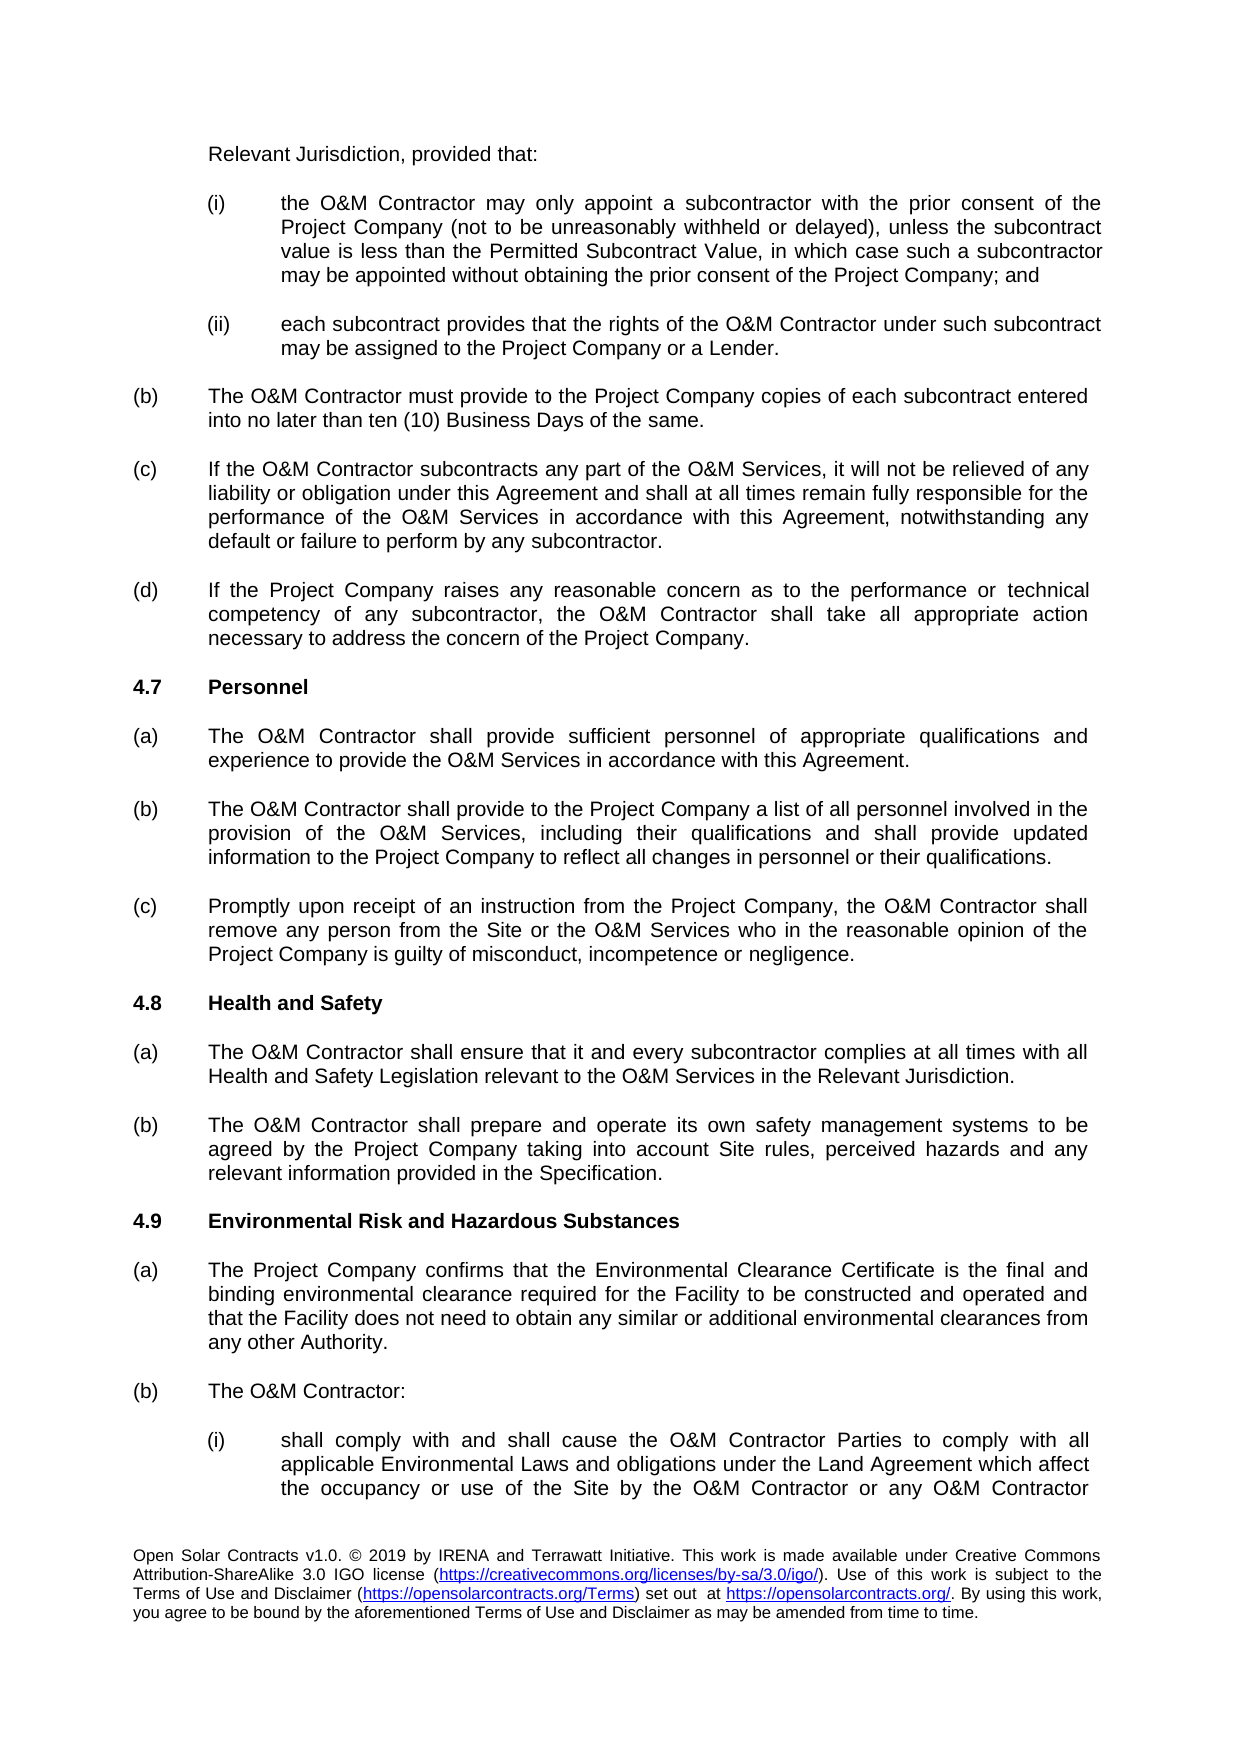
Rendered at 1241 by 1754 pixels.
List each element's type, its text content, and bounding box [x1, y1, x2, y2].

list The O&M Contractor must provide to the Project Company copies of each subcontract entered into no later than ten (10) Business Days of the same. [133, 384, 1090, 432]
list If the Project Company raises any reasonable concern as to the performance or technical competency of any subcontractor, the O&M Contractor shall take all appropriate action necessary to address the concern of the Project Company. [133, 578, 1090, 650]
list If the O&M Contractor subcontracts any part of the O&M Services, it will not be relieved of any liability or obligation under this Agreement and shall at all times remain fully responsible for the performance of the O&M Services in accordance with this Agreement, notwithstanding any default or failure to perform by any subcontractor. [133, 457, 1090, 553]
list The O&M Contractor shall prepare and operate its own safety management systems to be agreed by the Project Company taking into account Site rules, perceived hazards and any relevant information provided in the Specification. [133, 1112, 1090, 1184]
list each subcontract provides that the rights of the O&M Contractor under such subcontract may be assigned to the Project Company or a Lender. [207, 311, 1103, 359]
list The Project Company confirms that the Environmental Clearance Certificate is the final and binding environmental clearance required for the Facility to be constructed and operated and that the Facility does not need to obtain any similar or additional environmental clearances from any other Authority. [133, 1258, 1090, 1354]
list The O&M Contractor shall provide to the Project Company a list of all personnel involved in the provision of the O&M Services, including their qualifications and shall provide updated information to the Project Company to reflect all changes in personnel or their qualifications. [133, 797, 1090, 869]
list The O&M Contractor: [133, 1379, 1090, 1403]
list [207, 1428, 1091, 1500]
list The O&M Contractor shall ensure that it and every subcontractor complies at all times with all Health and Safety Legislation relevant to the O&M Services in the Relevant Jurisdiction. [133, 1039, 1090, 1087]
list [133, 142, 1090, 166]
list Environmental Risk and Hazardous Substances [133, 1209, 1103, 1233]
list Promptly upon receipt of an instruction from the Project Company, the O&M Contractor shall remove any person from the Site or the O&M Services who in the reasonable opinion of the Project Company is guilty of misconduct, incompetence or negligence. [133, 894, 1090, 966]
list the O&M Contractor may only appoint a subcontractor with the prior consent of the Project Company (not to be unreasonably withheld or delayed), unless the subcontract value is less than the Permitted Subcontract Value, in which case such a subcontractor may be appointed without obtaining the prior consent of the Project Company; and [207, 191, 1103, 286]
list The O&M Contractor shall provide sufficient personnel of appropriate qualifications and experience to provide the O&M Services in accordance with this Agreement. [133, 724, 1090, 772]
list Personnel [133, 675, 1103, 699]
list Health and Safety [133, 991, 1103, 1014]
